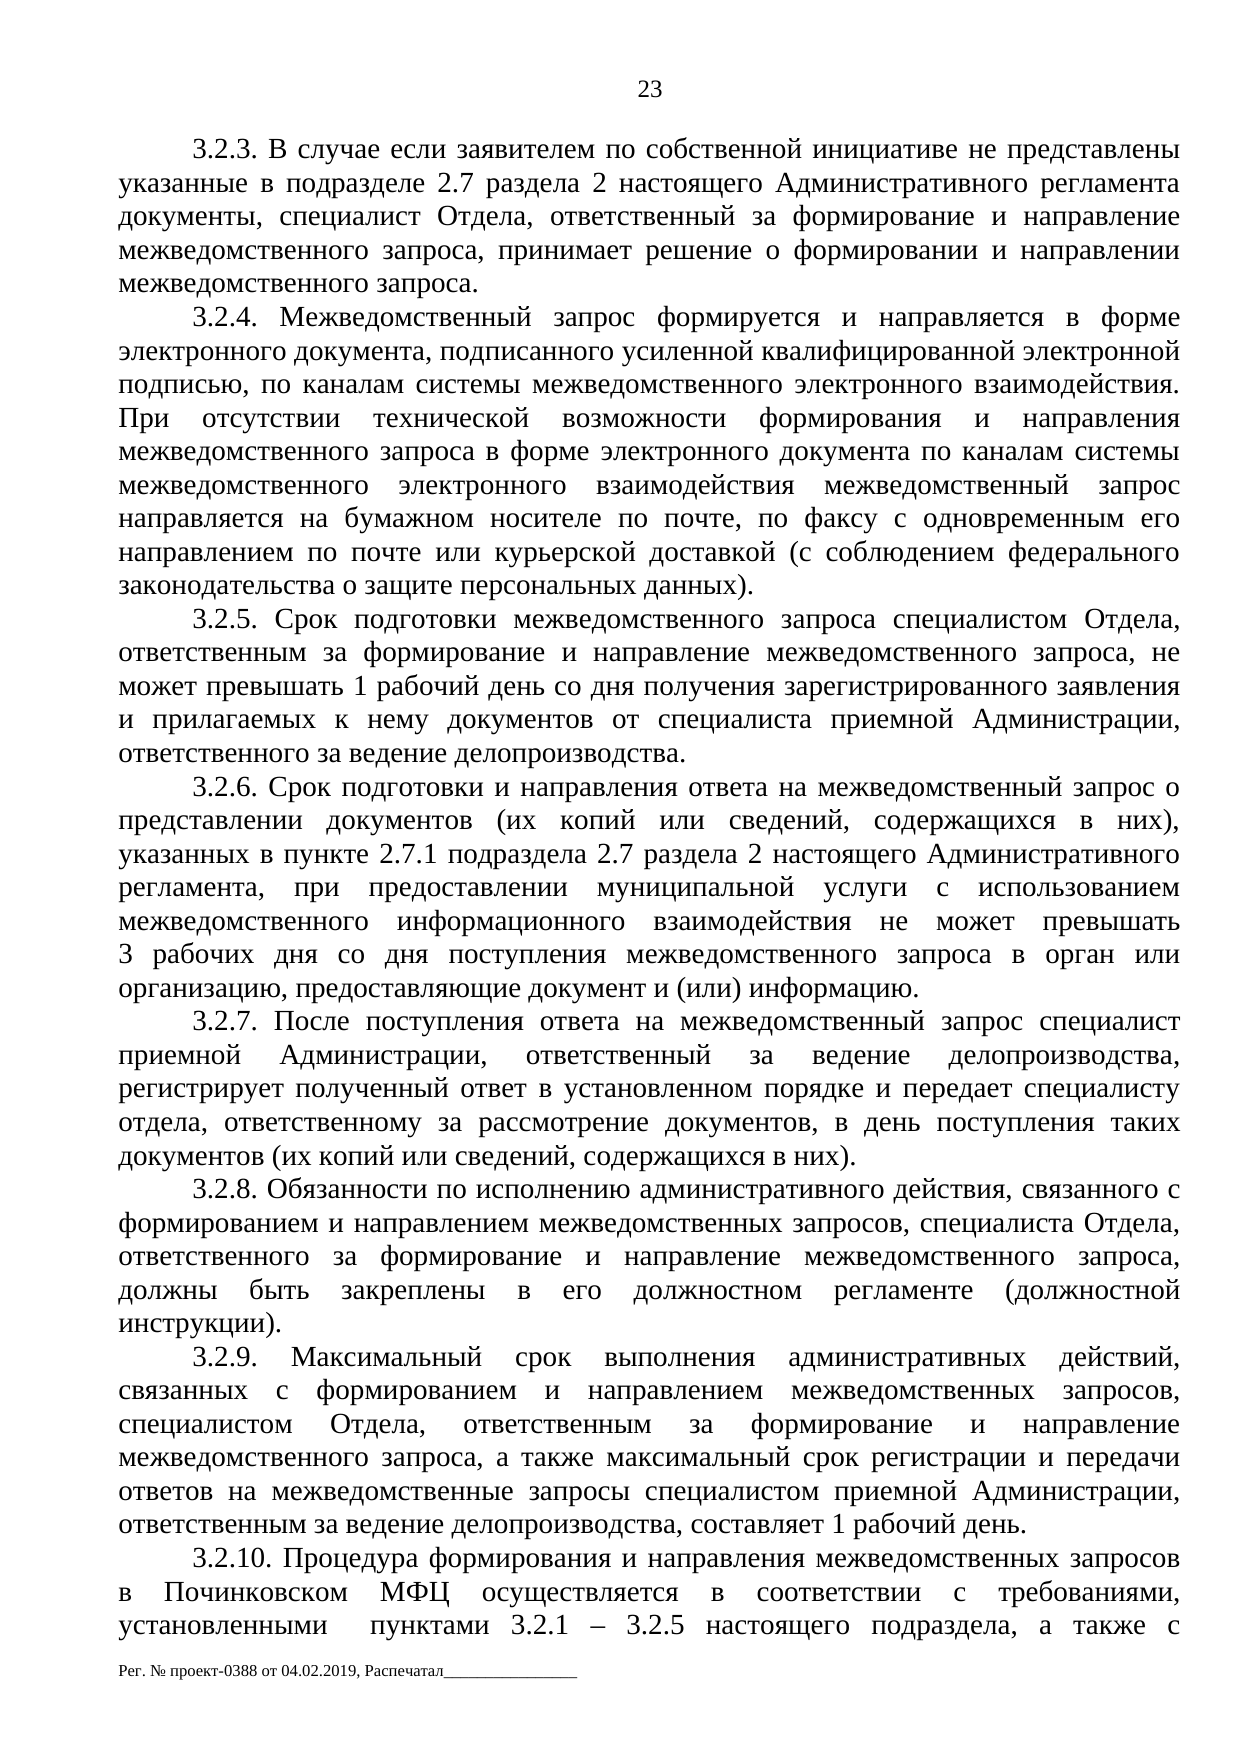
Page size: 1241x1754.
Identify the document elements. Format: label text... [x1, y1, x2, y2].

text 3.2.7. После поступления ответа на межведомственный запрос специалист приемной Администрации, ответственный за ведение делопроизводства, регистрирует полученный ответ в установленном порядке и передает специалисту отдела, ответственному за рассмотрение документов, в день поступления таких документов (их копий или сведений, содержащихся в них). [118, 1003, 1181, 1171]
text 3.2.3. В случае если заявителем по собственной инициативе не представлены указанные в подразделе 2.7 раздела 2 настоящего Административного регламента документы, специалист Отдела, ответственный за формирование и направление межведомственного запроса, принимает решение о формировании и направлении межведомственного запроса. [118, 131, 1181, 299]
text 3.2.8. Обязанности по исполнению административного действия, связанного с формированием и направлением межведомственных запросов, специалиста Отдела, ответственного за формирование и направление межведомственного запроса, должны быть закреплены в его должностном регламенте (должностной инструкции). [118, 1171, 1181, 1339]
text 3.2.9. Максимальный срок выполнения административных действий, связанных с формированием и направлением межведомственных запросов, специалистом Отдела, ответственным за формирование и направление межведомственного запроса, а также максимальный срок регистрации и передачи ответов на межведомственные запросы специалистом приемной Администрации, ответственным за ведение делопроизводства, составляет 1 рабочий день. [118, 1339, 1181, 1540]
text 3.2.5. Срок подготовки межведомственного запроса специалистом Отдела, ответственным за формирование и направление межведомственного запроса, не может превышать 1 рабочий день со дня получения зарегистрированного заявления и прилагаемых к нему документов от специалиста приемной Администрации, ответственного за ведение делопроизводства. [118, 601, 1181, 769]
text 3.2.4. Межведомственный запрос формируется и направляется в форме электронного документа, подписанного усиленной квалифицированной электронной подписью, по каналам системы межведомственного электронного взаимодействия. При отсутствии технической возможности формирования и направления межведомственного запроса в форме электронного документа по каналам системы межведомственного электронного взаимодействия межведомственный запрос направляется на бумажном носителе по почте, по факсу с одновременным его направлением по почте или курьерской доставкой (с соблюдением федерального законодательства о защите персональных данных). [118, 299, 1181, 601]
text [118, 1540, 1181, 1641]
text 3.2.6. Срок подготовки и направления ответа на межведомственный запрос о представлении документов (их копий или сведений, содержащихся в них), указанных в пункте 2.7.1 подраздела 2.7 раздела 2 настоящего Административного регламента, при предоставлении муниципальной услуги с использованием межведомственного информационного взаимодействия не может превышать 3 рабочих дня со дня поступления межведомственного запроса в орган или организацию, предоставляющие документ и (или) информацию. [118, 769, 1181, 1003]
